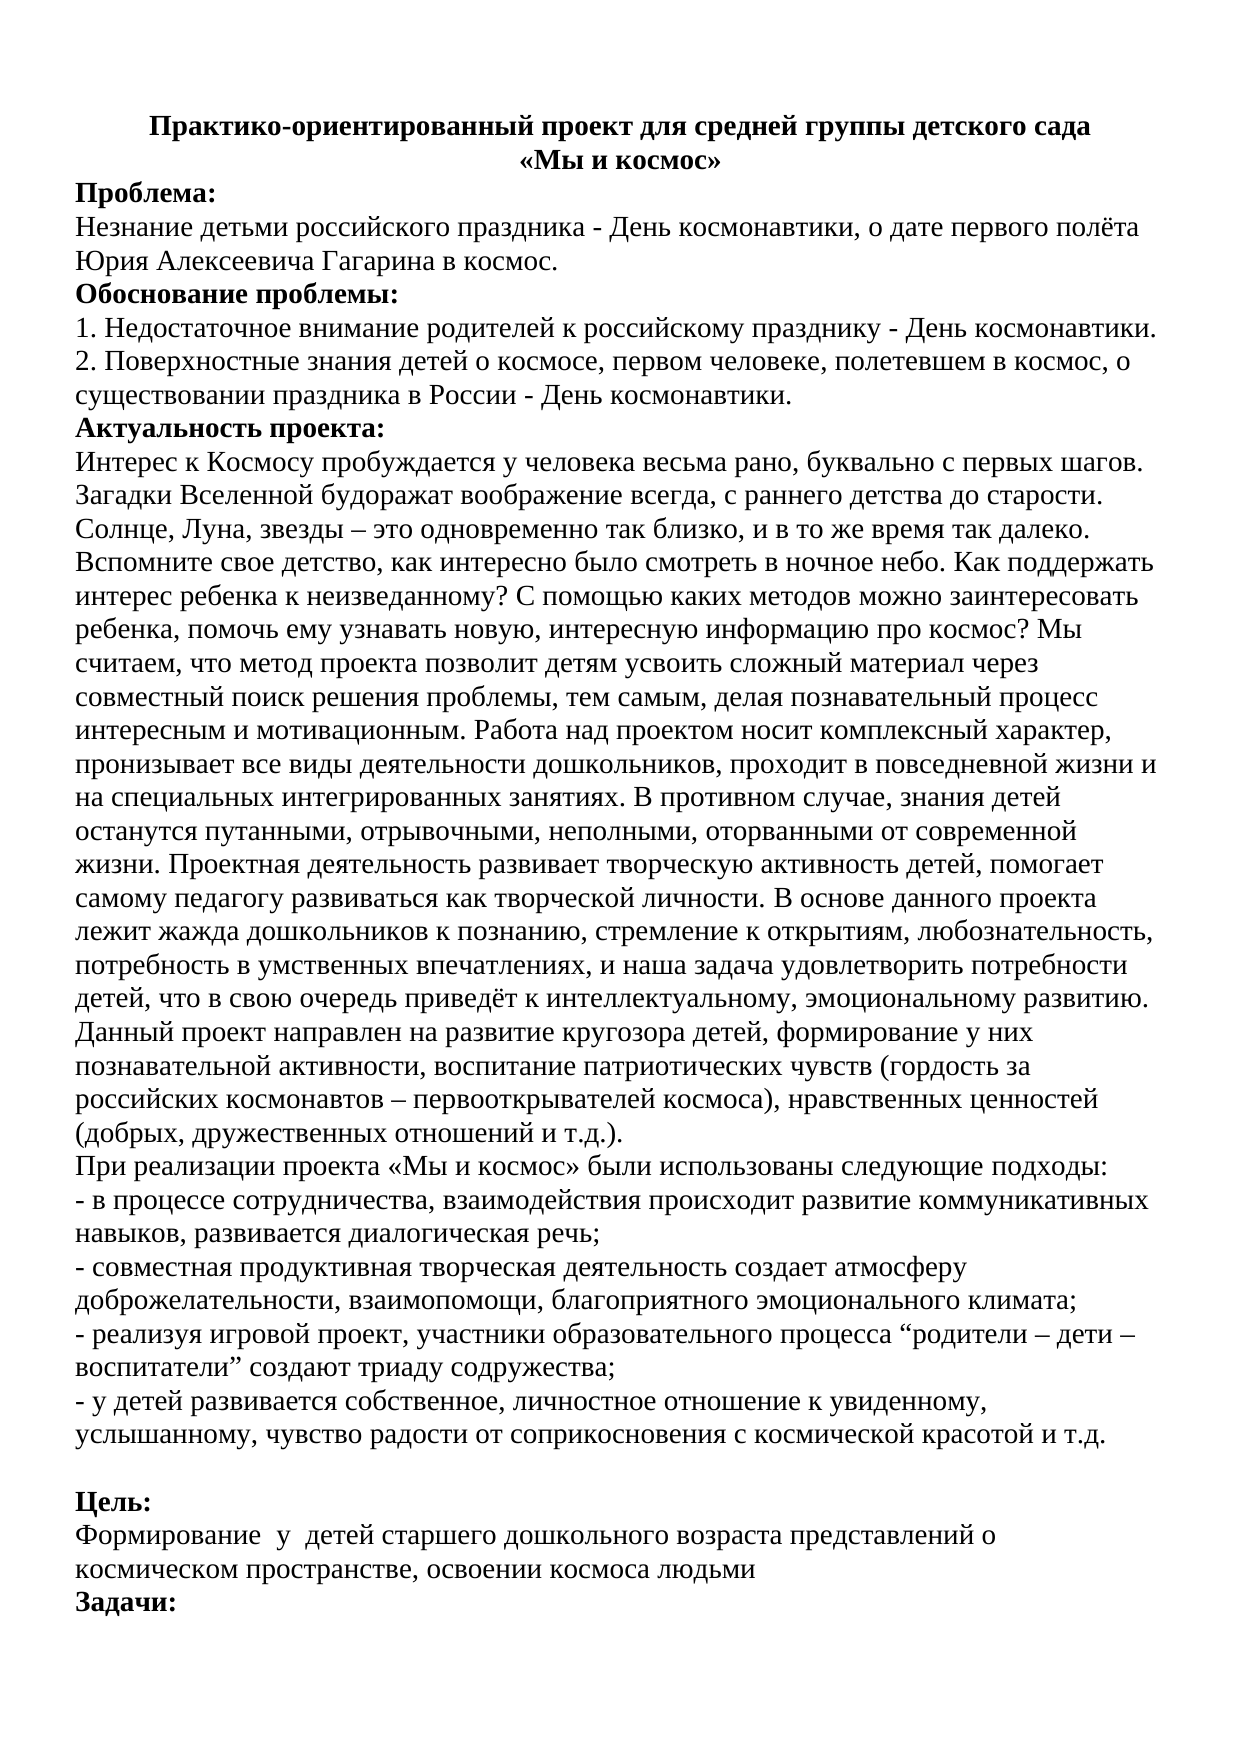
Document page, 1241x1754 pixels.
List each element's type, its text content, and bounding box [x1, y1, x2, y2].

text Формирование у детей старшего дошкольного возраста представлений о космическом пространстве, освоении космоса людьми [75, 1517, 1165, 1584]
text Интерес к Космосу пробуждается у человека весьма рано, буквально с первых шагов. Загадки Вселенной будоражат воображение всегда, с раннего детства до старости. Солнце, Луна, звезды – это одновременно так близко, и в то же время так далеко. Вспомните свое детство, как интересно было смотреть в ночное небо. Как поддержать интерес ребенка к неизведанному? С помощью каких методов можно заинтересовать ребенка, помочь ему узнавать новую, интересную информацию про космос? Мы считаем, что метод проекта позволит детям усвоить сложный материал через совместный поиск решения проблемы, тем самым, делая познавательный процесс интересным и мотивационным. Работа над проектом носит комплексный характер, пронизывает все виды деятельности дошкольников, проходит в повседневной жизни и на специальных интегрированных занятиях. В противном случае, знания детей останутся путанными, отрывочными, неполными, оторванными от современной жизни. Проектная деятельность развивает творческую активность детей, помогает самому педагогу развиваться как творческой личности. В основе данного проекта лежит жажда дошкольников к познанию, стремление к открытиям, любознательность, потребность в умственных впечатлениях, и наша задача удовлетворить потребности детей, что в свою очередь приведёт к интеллектуальному, эмоциональному развитию. Данный проект направлен на развитие кругозора детей, формирование у них познавательной активности, воспитание патриотических чувств (гордость за российских космонавтов – первооткрывателей космоса), нравственных ценностей (добрых, дружественных отношений и т.д.). [75, 444, 1165, 1148]
text - совместная продуктивная творческая деятельность создает атмосферу доброжелательности, взаимопомощи, благоприятного эмоционального климата; [75, 1249, 1165, 1316]
text - в процессе сотрудничества, взаимодействия происходит развитие коммуникативных навыков, развивается диалогическая речь; [75, 1182, 1165, 1249]
text - реализуя игровой проект, участники образовательного процесса “родители – дети – воспитатели” создают триаду содружества; [75, 1316, 1165, 1383]
text 1. Недостаточное внимание родителей к российскому празднику - День космонавтики. 2. Поверхностные знания детей о космосе, первом человеке, полетевшем в космос, о существовании праздника в России - День космонавтики. [75, 310, 1165, 410]
text Обоснование проблемы: [75, 276, 1165, 310]
text Цель: [75, 1484, 1165, 1517]
text Незнание детьми российского праздника - День космонавтики, о дате первого полёта Юрия Алексеевича Гагарина в космос. [75, 209, 1165, 276]
text Актуальность проекта: [75, 410, 1165, 444]
text Задачи: [75, 1584, 1165, 1618]
text При реализации проекта «Мы и космос» были использованы следующие подходы: [75, 1148, 1165, 1182]
text Проблема: [75, 176, 1165, 209]
text Практико-ориентированный проект для средней группы детского сада [75, 108, 1165, 142]
text - у детей развивается собственное, личностное отношение к увиденному, услышанному, чувство радости от соприкосновения с космической красотой и т.д. [75, 1383, 1165, 1450]
text «Мы и космос» [75, 142, 1165, 176]
